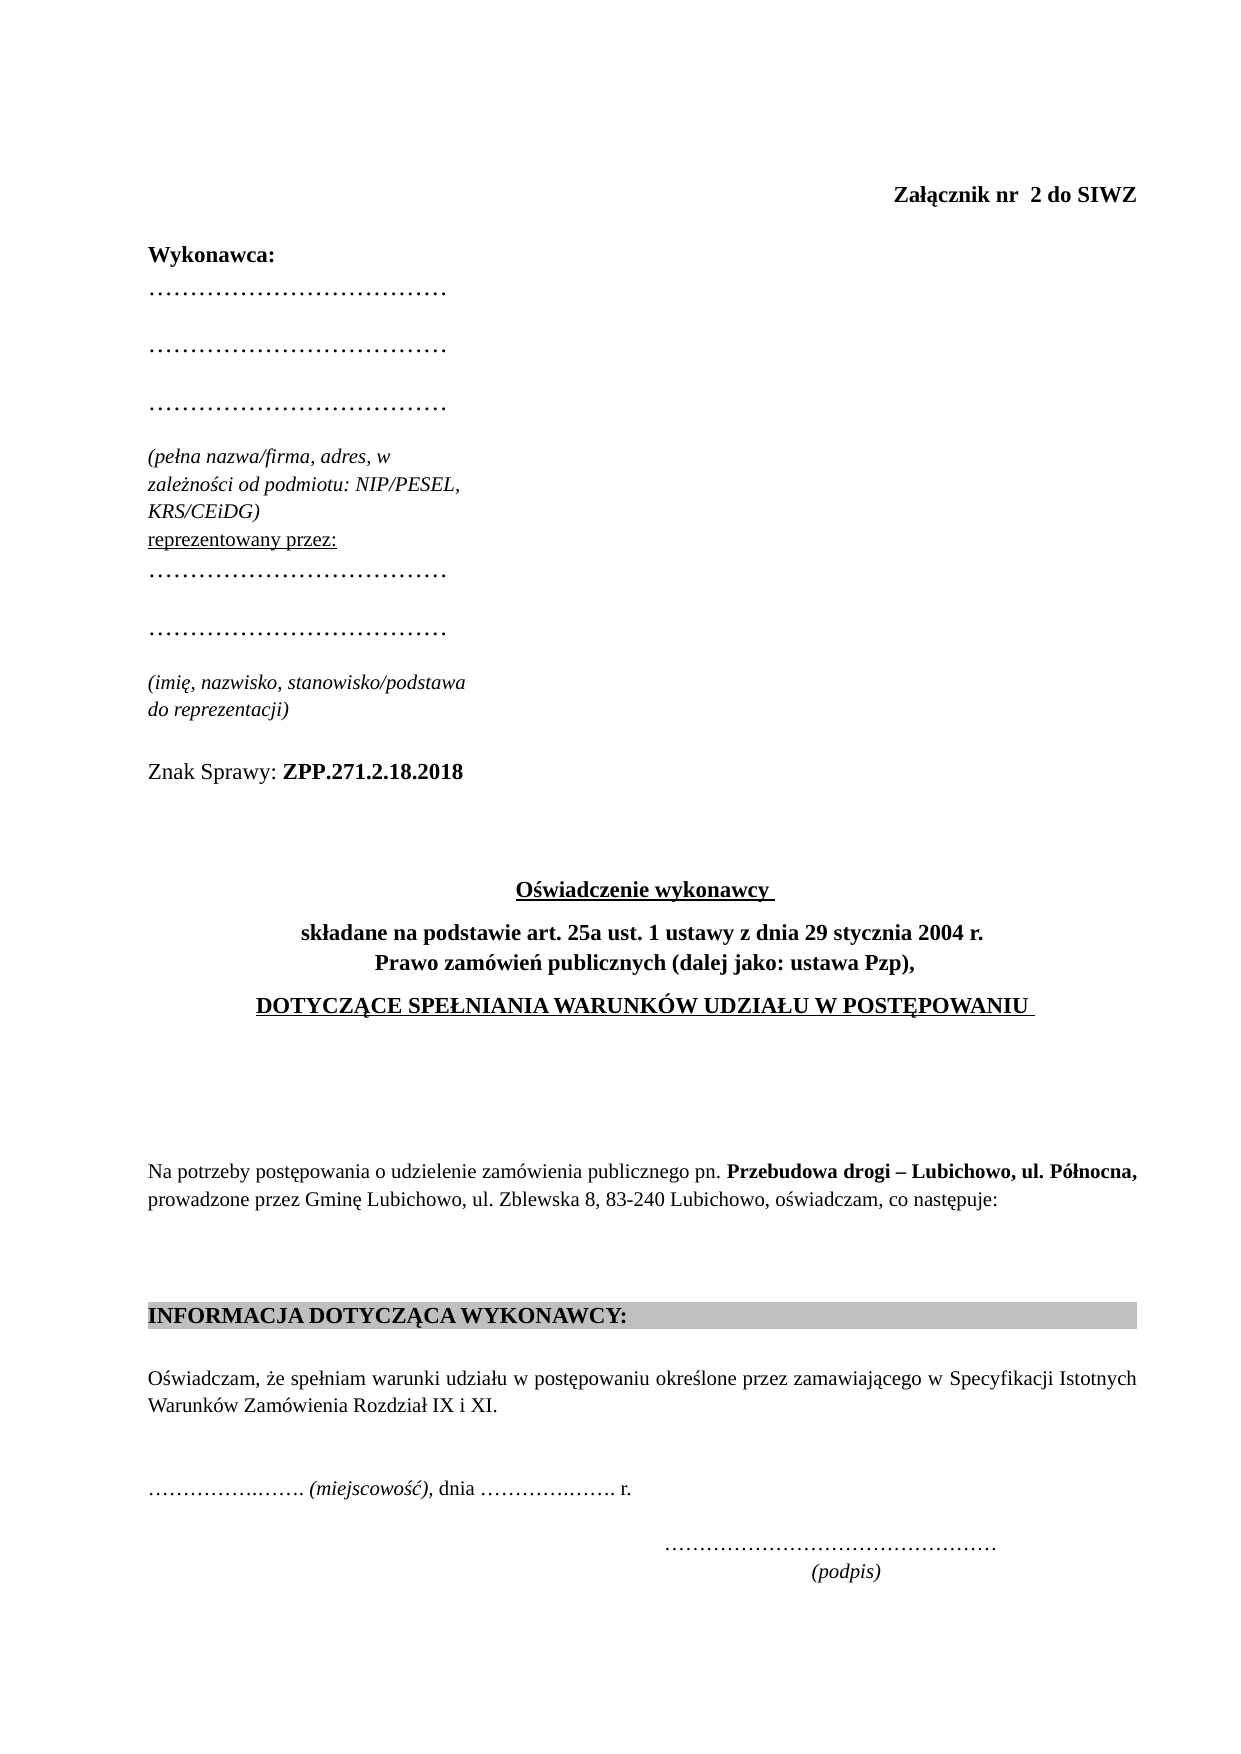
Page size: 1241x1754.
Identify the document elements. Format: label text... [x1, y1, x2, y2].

text Na potrzeby postępowania o udzielenie zamówienia publicznego pn. Przebudowa drogi – Lubichowo, ul. Północna, prowadzone przez Gminę Lubichowo, ul. Zblewska 8, 83-240 Lubichowo, oświadczam, co następuje: [148, 1159, 1137, 1211]
text Wykonawca: [148, 241, 472, 268]
text ……………………………………………………………… [148, 554, 472, 641]
text INFORMACJA DOTYCZĄCA WYKONAWCY: [148, 1302, 1137, 1329]
text reprezentowany przez: [148, 527, 472, 551]
text Oświadczam, że spełniam warunki udziału w postępowaniu określone przez zamawiającego w Specyfikacji Istotnych Warunków Zamówienia Rozdział IX i XI. [148, 1366, 1137, 1417]
text składane na podstawie art. 25a ust. 1 ustawy z dnia 29 stycznia 2004 r. [148, 919, 1137, 946]
text DOTYCZĄCE SPEŁNIANIA WARUNKÓW UDZIAŁU W POSTĘPOWANIU [148, 992, 1137, 1018]
text (podpis) [738, 1559, 1137, 1583]
text ………………………………………… [148, 1531, 1137, 1555]
text …………….……. (miejscowość), dnia ………….……. r. [148, 1476, 1137, 1500]
text Znak Sprawy: ZPP.271.2.18.2018 [148, 758, 1137, 784]
text Załącznik nr 2 do SIWZ [148, 181, 1137, 207]
text Oświadczenie wykonawcy [148, 877, 1137, 903]
text Prawo zamówień publicznych (dalej jako: ustawa Pzp), [148, 949, 1137, 976]
text ……………………………………………………………………………………………… [148, 272, 472, 415]
text (imię, nazwisko, stanowisko/podstawa do reprezentacji) [148, 669, 472, 721]
text (pełna nazwa/firma, adres, w zależności od podmiotu: NIP/PESEL, KRS/CEiDG) [148, 444, 472, 523]
